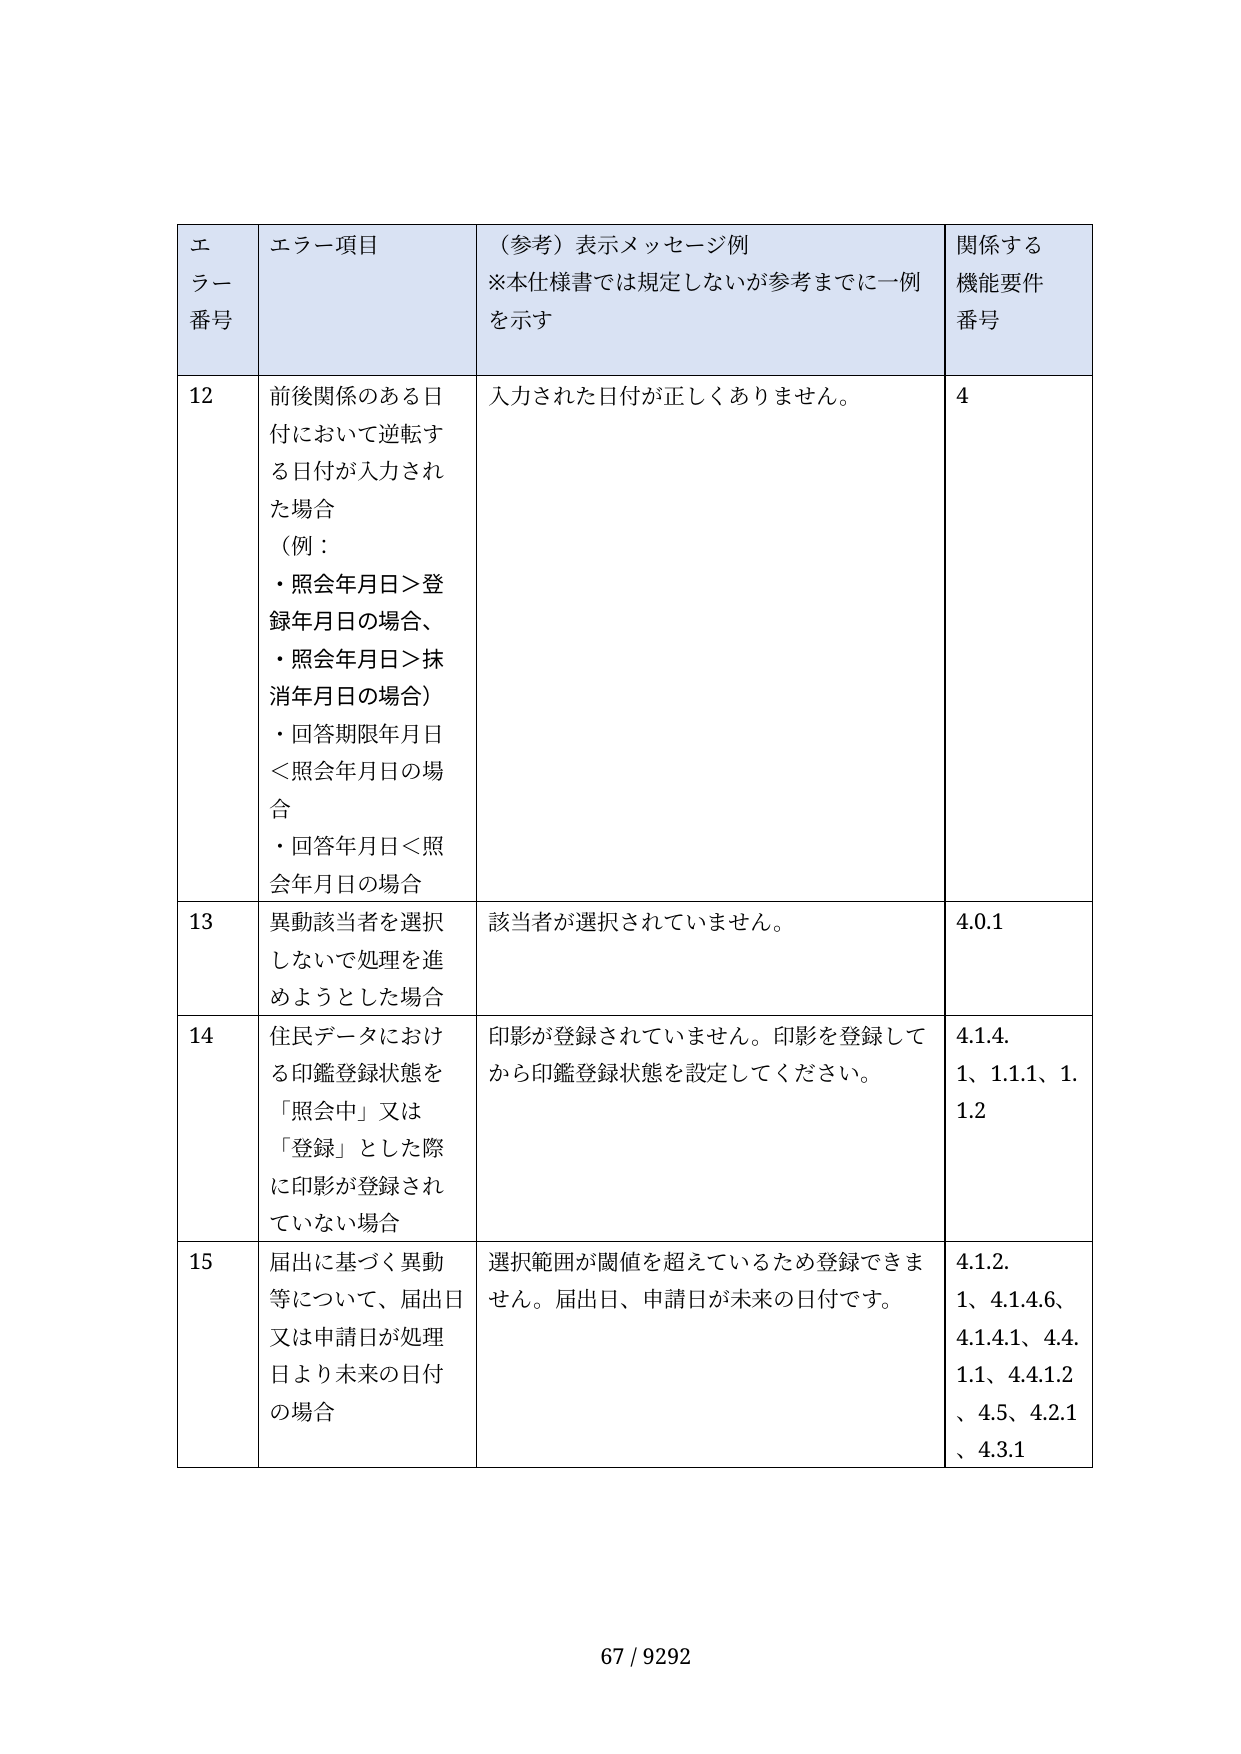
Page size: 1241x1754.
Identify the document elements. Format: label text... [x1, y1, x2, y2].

table_cell 印影が登録されていません。印影を登録してから印鑑登録状態を設定してください。 [477, 1016, 944, 1241]
table_cell 4 [946, 376, 1092, 901]
table_header エラー番号 [178, 225, 258, 375]
table_cell 4.1.2.1、4.1.4.6、4.1.4.1、4.4.1.1、4.4.1.2、4.5、4.2.1、4.3.1 [946, 1242, 1092, 1467]
table_cell 該当者が選択されていません。 [477, 902, 944, 1015]
table_cell [178, 1242, 258, 1467]
table_cell 異動該当者を選択しないで処理を進めようとした場合 [259, 902, 476, 1015]
table_cell [178, 376, 258, 901]
table_cell 4.1.4.1、1.1.1、1.1.2 [946, 1016, 1092, 1241]
table_cell [178, 1016, 258, 1241]
table_header 関係する 機能要件 番号 [946, 225, 1092, 375]
table_cell 届出に基づく異動等について、届出日又は申請日が処理日より未来の日付の場合 [259, 1242, 476, 1467]
table_header エラー項目 [259, 225, 476, 375]
table_cell 4.0.1 [946, 902, 1092, 1015]
table_header （参考）表示メッセージ例 ※本仕様書では規定しないが参考までに一例を示す [477, 225, 944, 375]
table_cell 入力された日付が正しくありません。 [477, 376, 944, 901]
table_cell [178, 902, 258, 1015]
table_cell 前後関係のある日付において逆転する日付が入力された場合 （例： ・照会年月日＞登録年月日の場合、 ・照会年月日＞抹消年月日の場合） ・回答期限年月日＜照会年月日の場合 ・回答年月日＜照会年月日の場合 [259, 376, 476, 901]
table_cell 選択範囲が閾値を超えているため登録できません。届出日、申請日が未来の日付です。 [477, 1242, 944, 1467]
table_cell 住民データにおける印鑑登録状態を「照会中」又は「登録」とした際に印影が登録されていない場合 [259, 1016, 476, 1241]
